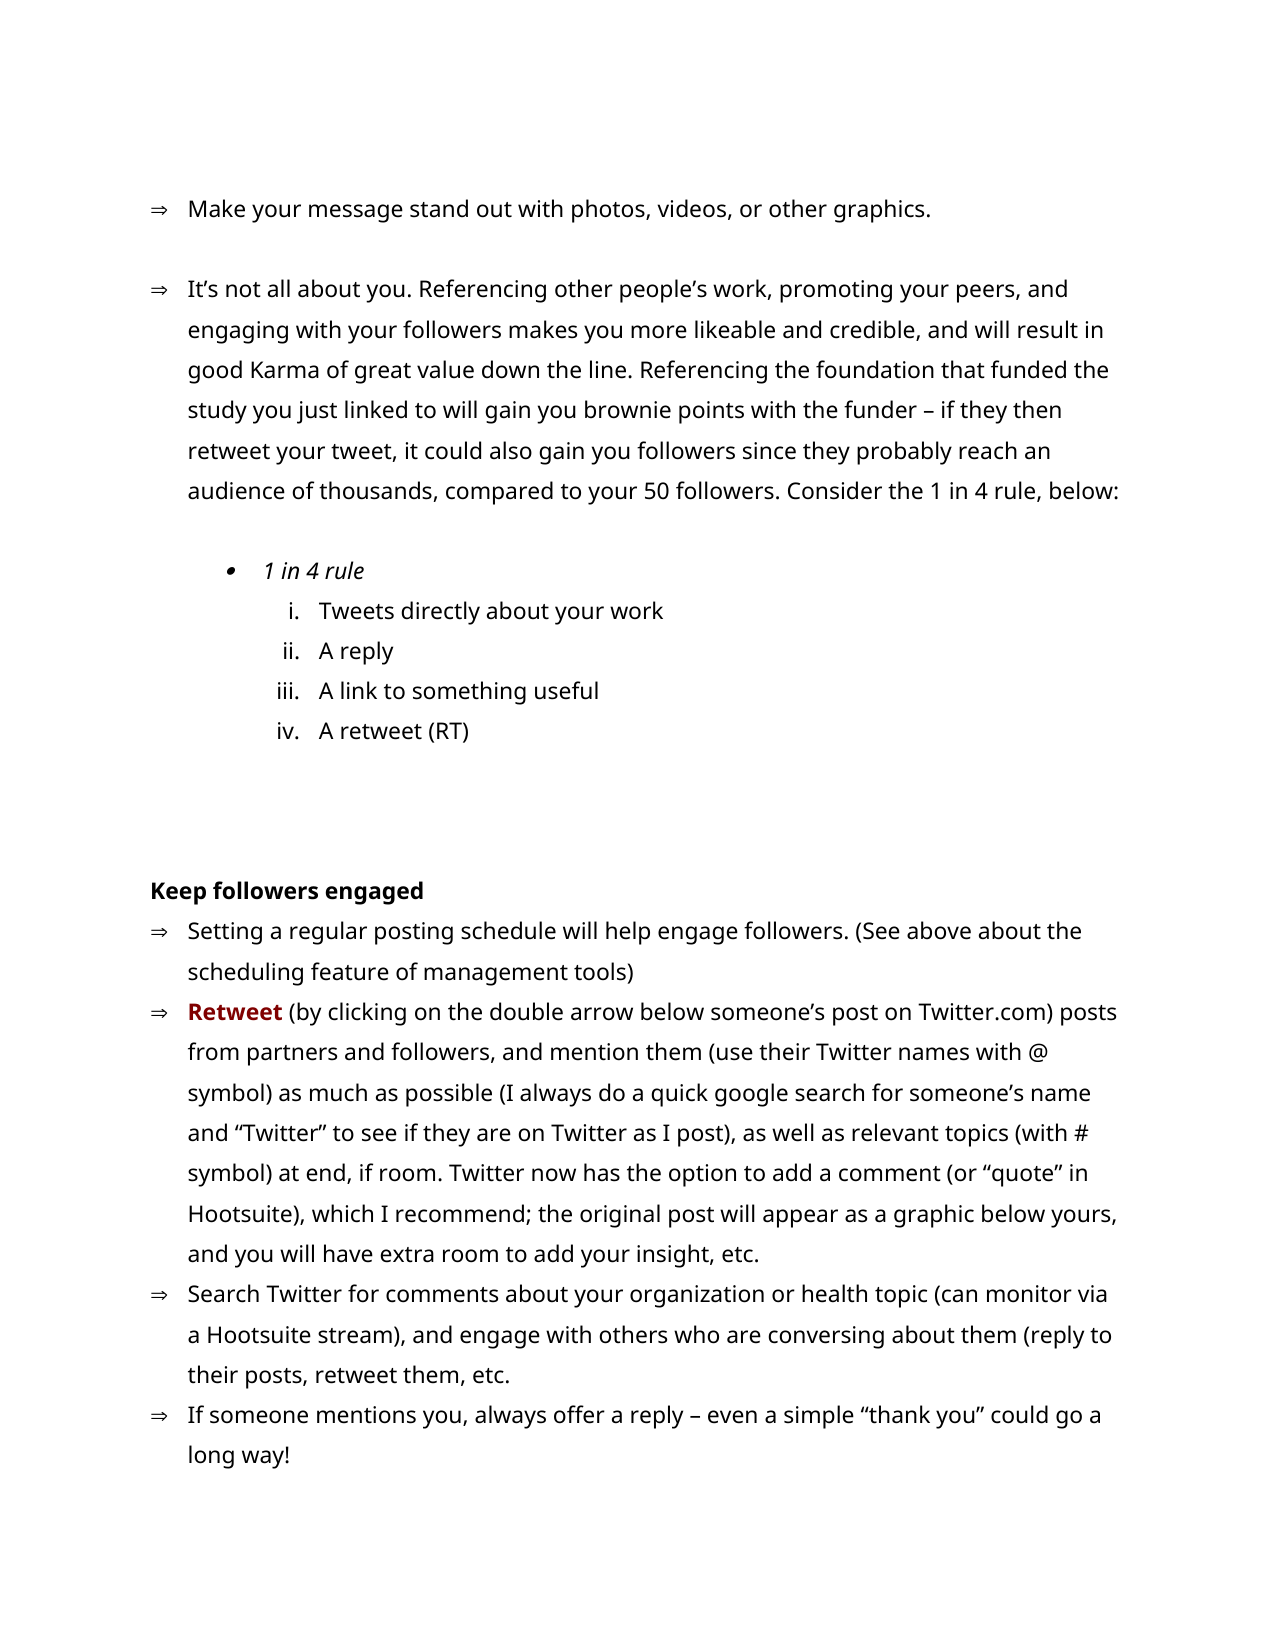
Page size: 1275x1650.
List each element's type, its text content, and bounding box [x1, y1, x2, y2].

list Setting a regular posting schedule will help engage followers. (See above about the scheduling feature of management tools) [150, 912, 1125, 990]
text 1 in 4 rule [225, 552, 1125, 589]
list If someone mentions you, always offer a reply – even a simple “thank you” could go a long way! [150, 1396, 1125, 1474]
list A reply [300, 632, 1125, 669]
list A retweet (RT) [300, 712, 1125, 749]
list Retweet (by clicking on the double arrow below someone’s post on Twitter.com) posts from partners and followers, and mention them (use their Twitter names with @ symbol) as much as possible (I always do a quick google search for someone’s name and “Twitter” to see if they are on Twitter as I post), as well as relevant topics (with # symbol) at end, if room. Twitter now has the option to add a comment (or “quote” in Hootsuite), which I recommend; the original post will appear as a graphic below yours, and you will have extra room to add your insight, etc. [150, 992, 1125, 1272]
text Keep followers engaged [150, 872, 1125, 909]
list Search Twitter for comments about your organization or health topic (can monitor via a Hootsuite stream), and engage with others who are conversing about them (reply to their posts, retweet them, etc. [150, 1275, 1125, 1393]
list Make your message stand out with photos, videos, or other graphics. [150, 190, 1125, 227]
list A link to something useful [300, 672, 1125, 709]
list It’s not all about you. Referencing other people’s work, promoting your peers, and engaging with your followers makes you more likeable and credible, and will result in good Karma of great value down the line. Referencing the foundation that funded the study you just linked to will gain you brownie points with the funder – if they then retweet your tweet, it could also gain you followers since they probably reach an audience of thousands, compared to your 50 followers. Consider the 1 in 4 rule, below: [150, 270, 1125, 509]
list Tweets directly about your work [300, 592, 1125, 629]
